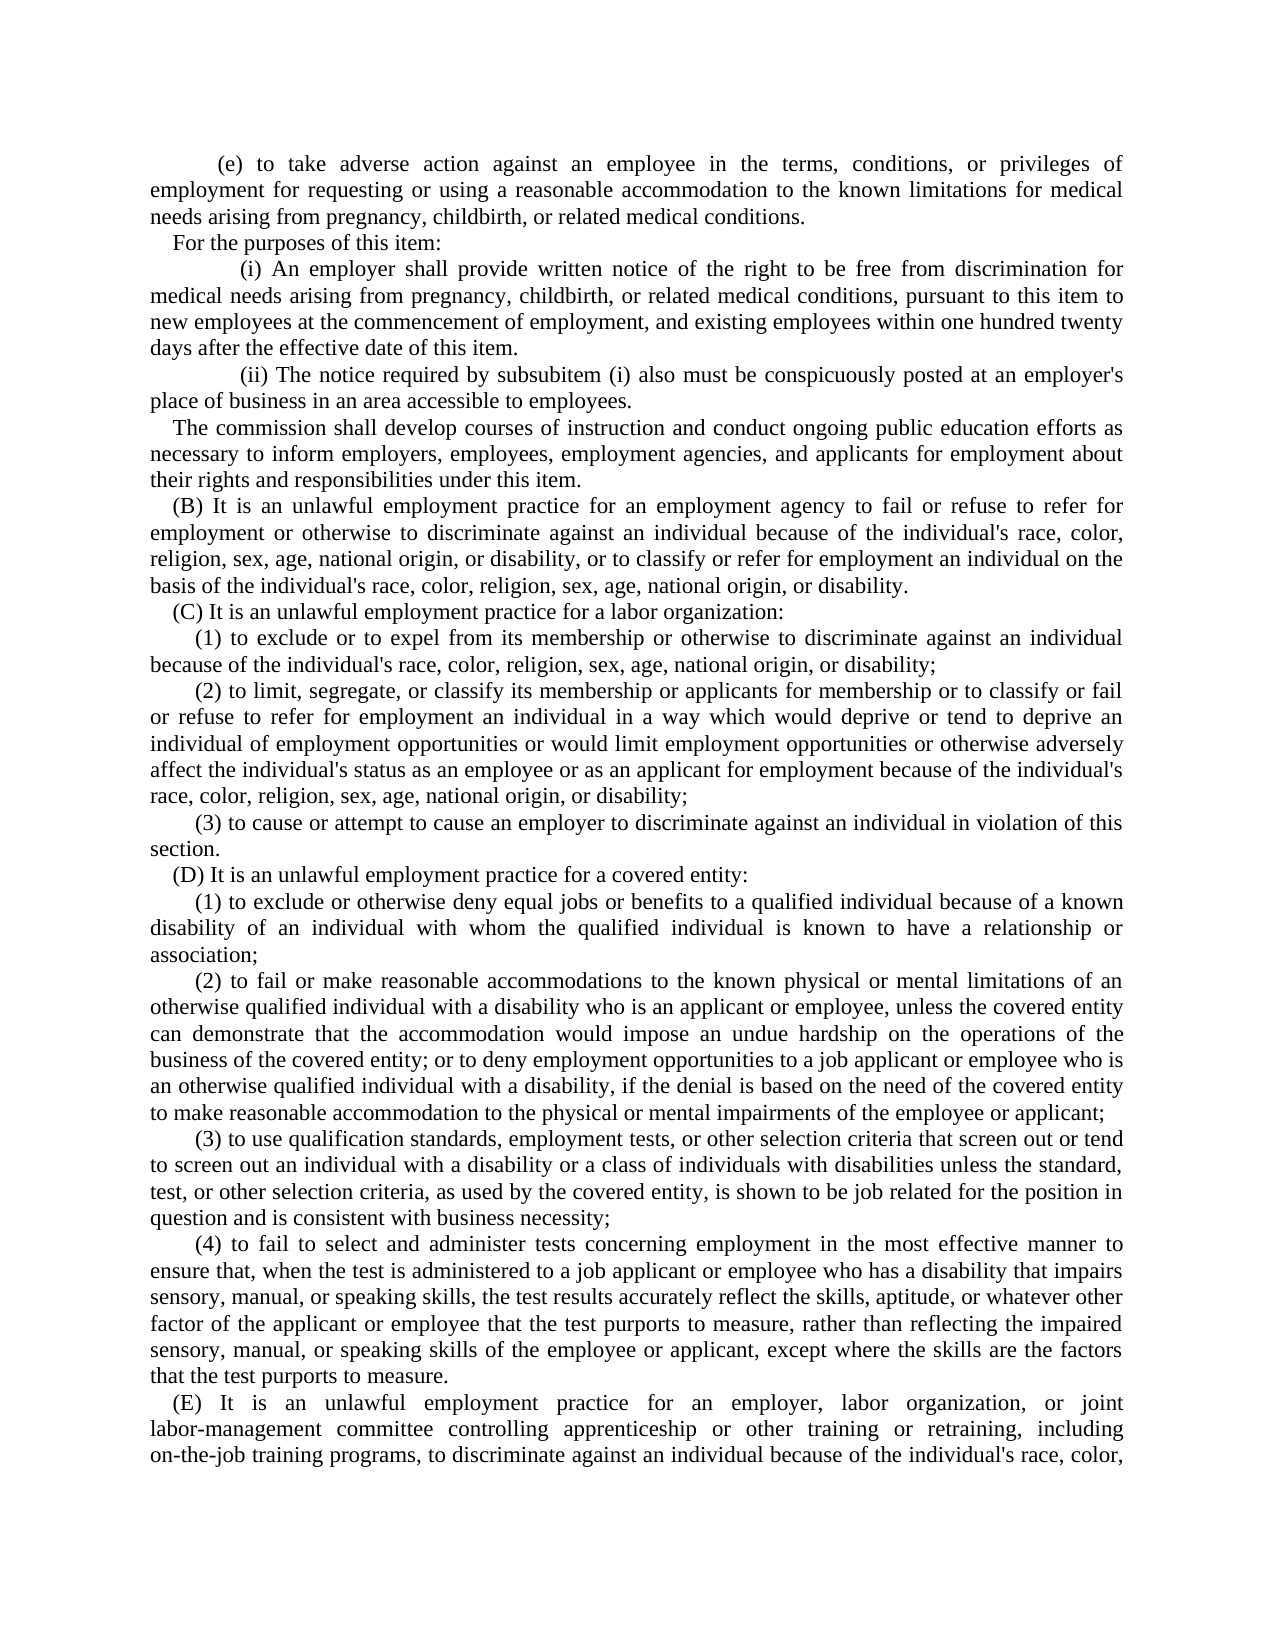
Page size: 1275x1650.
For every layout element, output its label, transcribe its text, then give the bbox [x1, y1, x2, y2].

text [150, 1389, 1125, 1468]
text (C) It is an unlawful employment practice for a labor organization: [150, 598, 1125, 624]
text (4) to fail to select and administer tests concerning employment in the most effective manner to ensure that, when the test is administered to a job applicant or employee who has a disability that impairs sensory, manual, or speaking skills, the test results accurately reflect the skills, aptitude, or whatever other factor of the applicant or employee that the test purports to measure, rather than reflecting the impaired sensory, manual, or speaking skills of the employee or applicant, except where the skills are the factors that the test purports to measure. [150, 1231, 1125, 1389]
text (e) to take adverse action against an employee in the terms, conditions, or privileges of employment for requesting or using a reasonable accommodation to the known limitations for medical needs arising from pregnancy, childbirth, or related medical conditions. [150, 150, 1125, 229]
text (2) to limit, segregate, or classify its membership or applicants for membership or to classify or fail or refuse to refer for employment an individual in a way which would deprive or tend to deprive an individual of employment opportunities or would limit employment opportunities or otherwise adversely affect the individual's status as an employee or as an applicant for employment because of the individual's race, color, religion, sex, age, national origin, or disability; [150, 677, 1125, 809]
text (1) to exclude or otherwise deny equal jobs or benefits to a qualified individual because of a known disability of an individual with whom the qualified individual is known to have a relationship or association; [150, 888, 1125, 967]
text (2) to fail or make reasonable accommodations to the known physical or mental limitations of an otherwise qualified individual with a disability who is an applicant or employee, unless the covered entity can demonstrate that the accommodation would impose an undue hardship on the operations of the business of the covered entity; or to deny employment opportunities to a job applicant or employee who is an otherwise qualified individual with a disability, if the denial is based on the need of the covered entity to make reasonable accommodation to the physical or mental impairments of the employee or applicant; [150, 967, 1125, 1125]
text (i) An employer shall provide written notice of the right to be free from discrimination for medical needs arising from pregnancy, childbirth, or related medical conditions, pursuant to this item to new employees at the commencement of employment, and existing employees within one hundred twenty days after the effective date of this item. [150, 255, 1125, 361]
text The commission shall develop courses of instruction and conduct ongoing public education efforts as necessary to inform employers, employees, employment agencies, and applicants for employment about their rights and responsibilities under this item. [150, 413, 1125, 493]
text (D) It is an unlawful employment practice for a covered entity: [150, 862, 1125, 888]
text (ii) The notice required by subsubitem (i) also must be conspicuously posted at an employer's place of business in an area accessible to employees. [150, 361, 1125, 413]
text (1) to exclude or to expel from its membership or otherwise to discriminate against an individual because of the individual's race, color, religion, sex, age, national origin, or disability; [150, 624, 1125, 677]
text For the purposes of this item: [150, 229, 1125, 255]
text (3) to cause or attempt to cause an employer to discriminate against an individual in violation of this section. [150, 809, 1125, 862]
text (B) It is an unlawful employment practice for an employment agency to fail or refuse to refer for employment or otherwise to discriminate against an individual because of the individual's race, color, religion, sex, age, national origin, or disability, or to classify or refer for employment an individual on the basis of the individual's race, color, religion, sex, age, national origin, or disability. [150, 493, 1125, 598]
text (3) to use qualification standards, employment tests, or other selection criteria that screen out or tend to screen out an individual with a disability or a class of individuals with disabilities unless the standard, test, or other selection criteria, as used by the covered entity, is shown to be job related for the position in question and is consistent with business necessity; [150, 1125, 1125, 1231]
